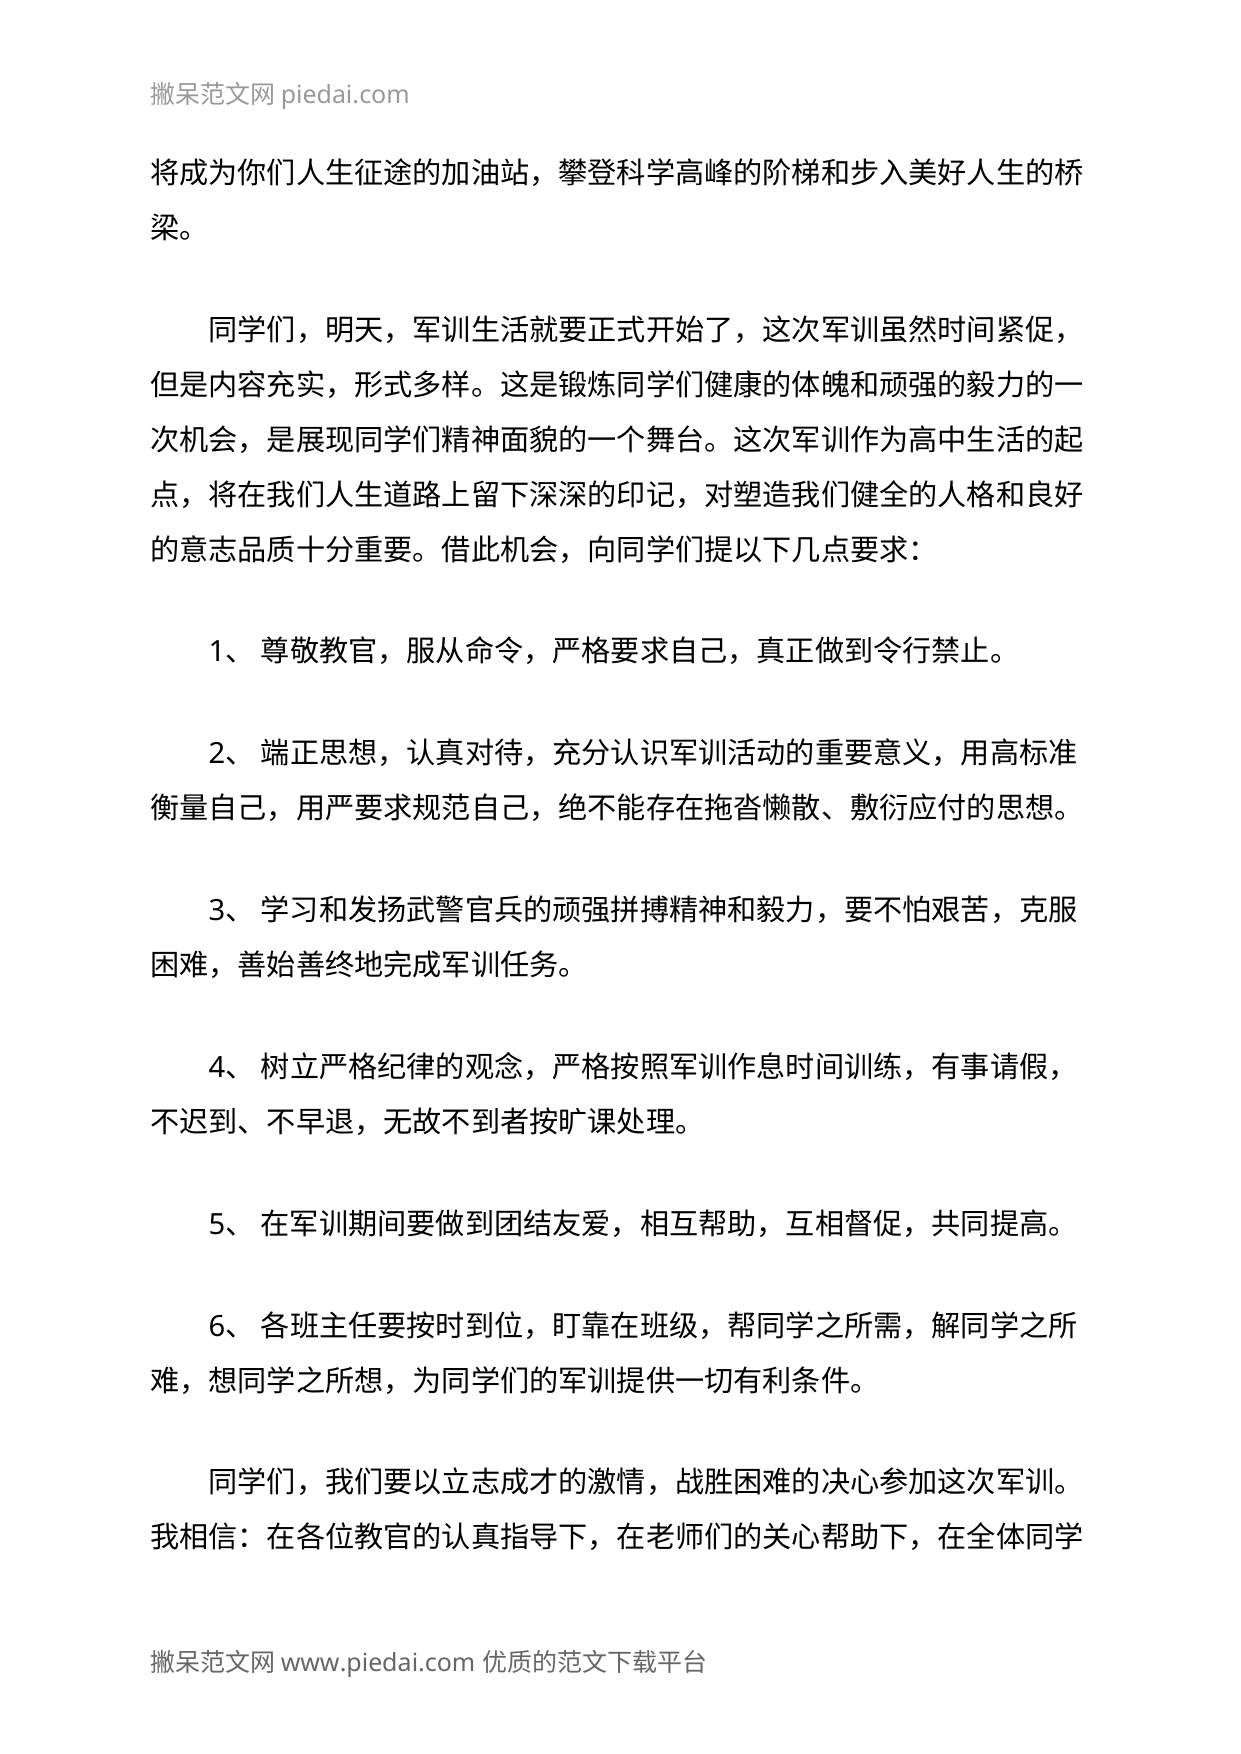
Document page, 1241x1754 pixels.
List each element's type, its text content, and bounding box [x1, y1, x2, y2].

text 2、 端正思想，认真对待，充分认识军训活动的重要意义，用高标准衡量自己，用严要求规范自己，绝不能存在拖沓懒散、敷衍应付的思想。 [150, 730, 1090, 827]
text 6、 各班主任要按时到位，盯靠在班级，帮同学之所需，解同学之所难，想同学之所想，为同学们的军训提供一切有利条件。 [150, 1302, 1090, 1399]
text 1、 尊敬教官，服从命令，严格要求自己，真正做到令行禁止。 [150, 628, 1090, 670]
text 5、 在军训期间要做到团结友爱，相互帮助，互相督促，共同提高。 [150, 1200, 1090, 1243]
text 3、 学习和发扬武警官兵的顽强拼搏精神和毅力，要不怕艰苦，克服困难，善始善终地完成军训任务。 [150, 887, 1090, 984]
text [150, 150, 1090, 247]
text 4、 树立严格纪律的观念，严格按照军训作息时间训练，有事请假，不迟到、不早退，无故不到者按旷课处理。 [150, 1043, 1090, 1141]
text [150, 1459, 1090, 1556]
text 同学们，明天，军训生活就要正式开始了，这次军训虽然时间紧促，但是内容充实，形式多样。这是锻炼同学们健康的体魄和顽强的毅力的一次机会，是展现同学们精神面貌的一个舞台。这次军训作为高中生活的起点，将在我们人生道路上留下深深的印记，对塑造我们健全的人格和良好的意志品质十分重要。借此机会，向同学们提以下几点要求： [150, 307, 1090, 568]
